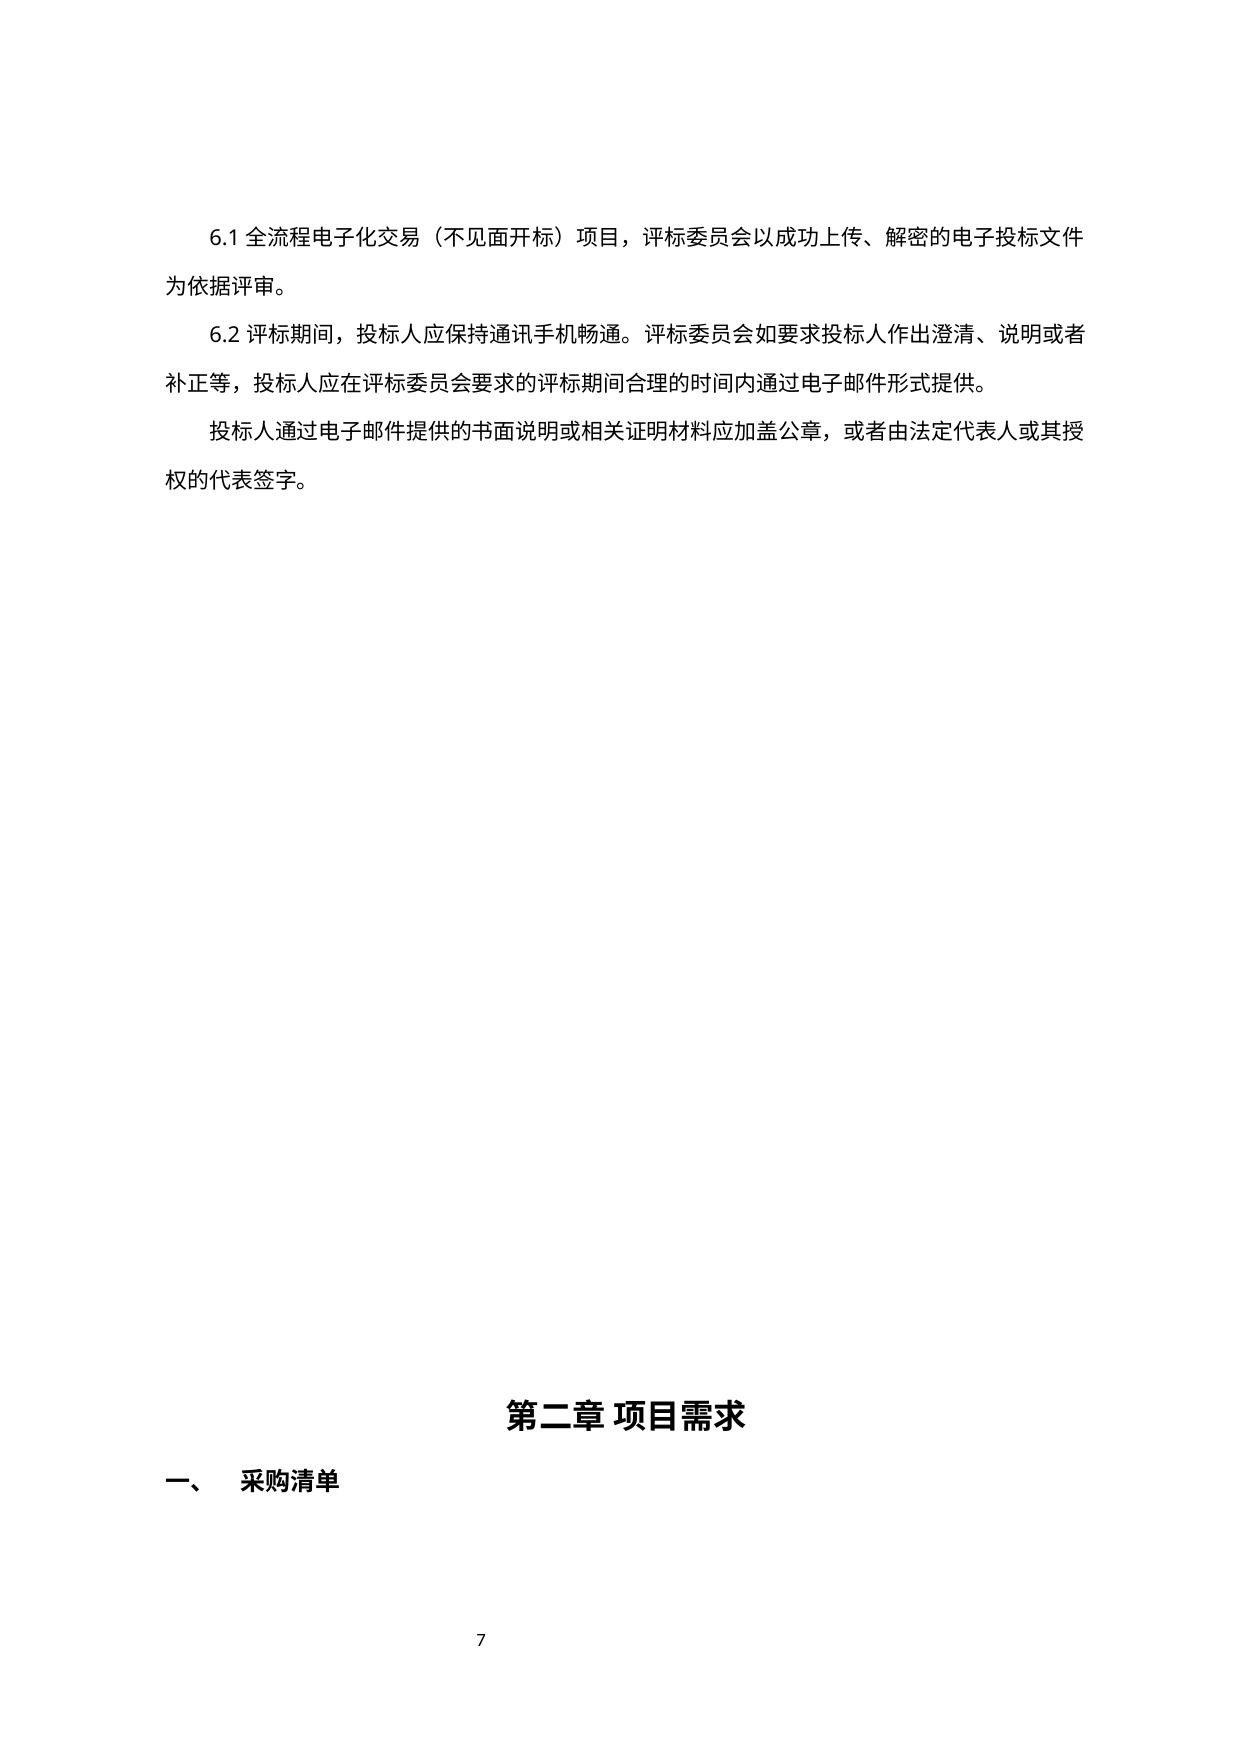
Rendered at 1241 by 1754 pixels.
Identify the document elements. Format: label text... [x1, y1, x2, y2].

list 采购清单 [165, 1447, 1087, 1512]
list 项目需求 [165, 1382, 1087, 1447]
text 投标人通过电子邮件提供的书面说明或相关证明材料应加盖公章，或者由法定代表人或其授权的代表签字。 [165, 414, 1087, 495]
text 6.2 评标期间，投标人应保持通讯手机畅通。评标委员会如要求投标人作出澄清、说明或者补正等，投标人应在评标委员会要求的评标期间合理的时间内通过电子邮件形式提供。 [165, 317, 1087, 398]
text 6.1全流程电子化交易（不见面开标）项目，评标委员会以成功上传、解密的电子投标文件为依据评审。 [165, 219, 1087, 301]
